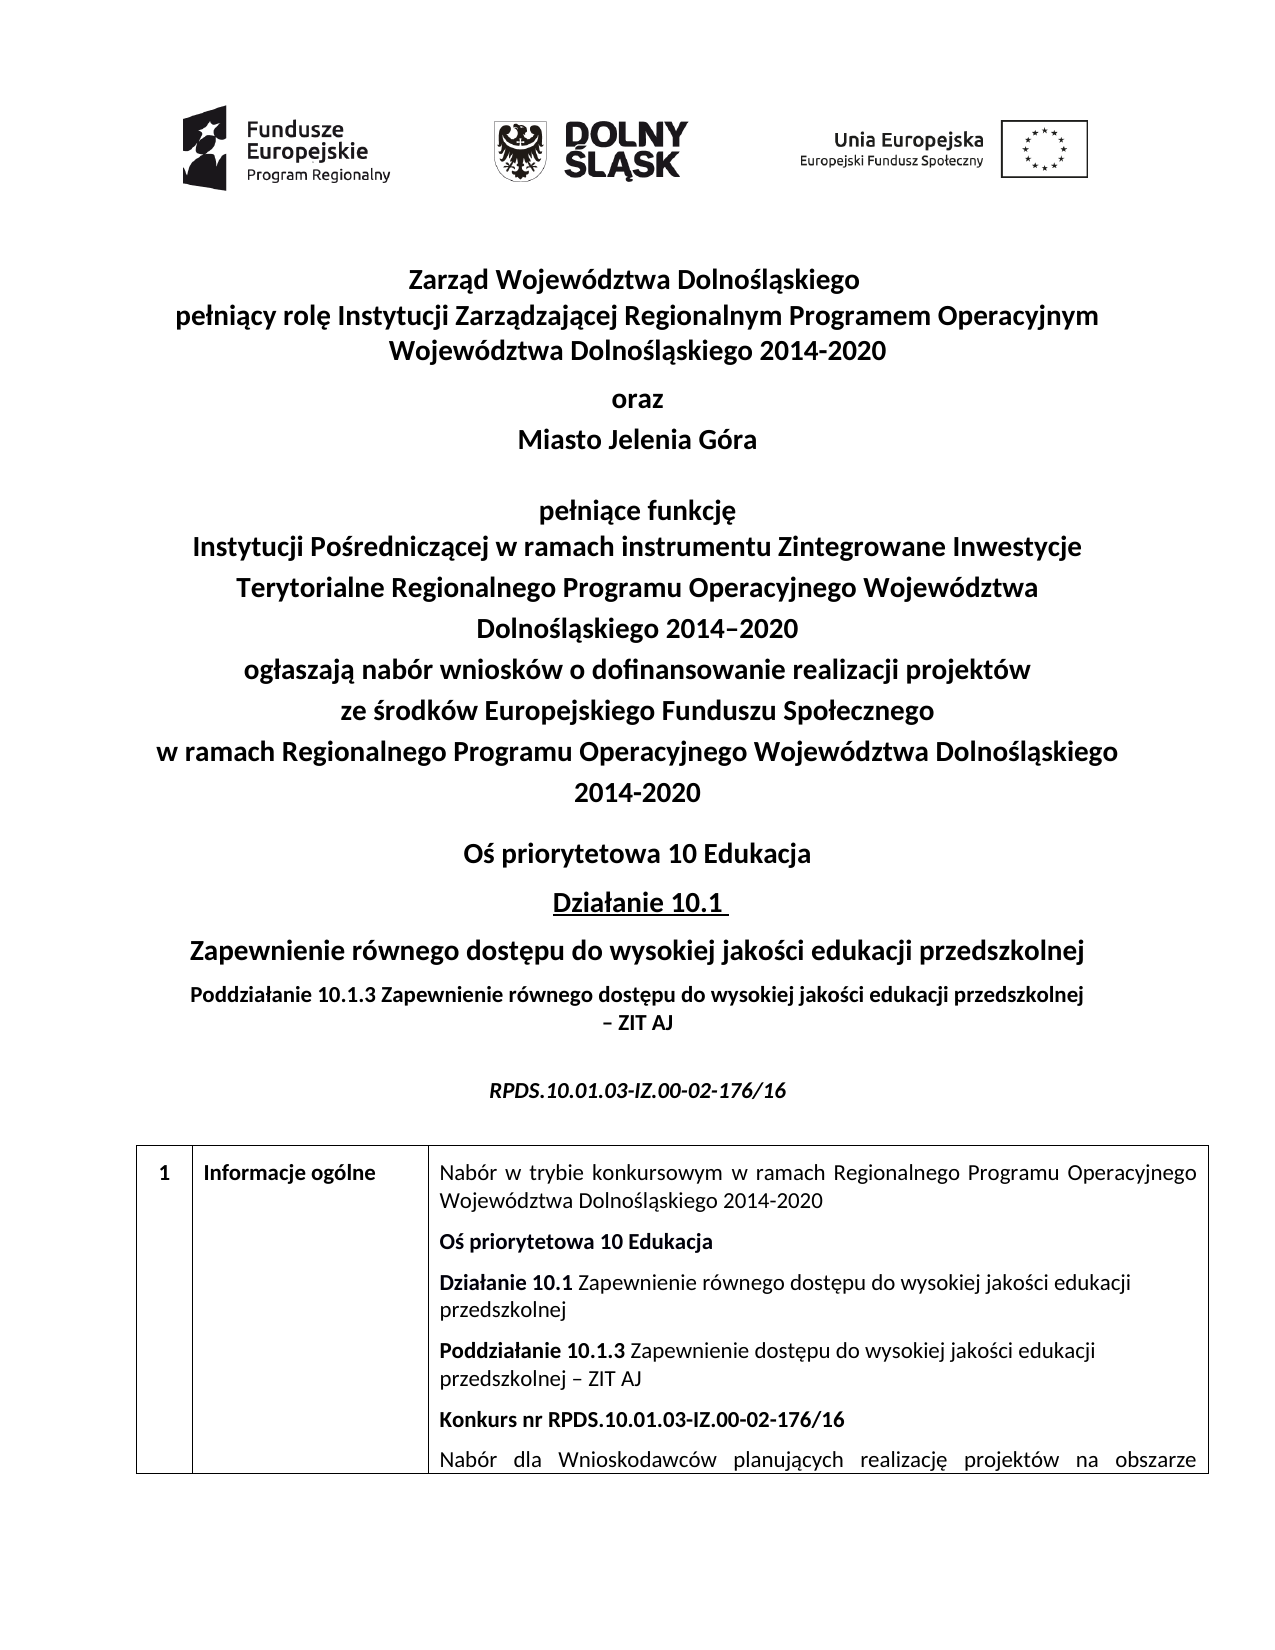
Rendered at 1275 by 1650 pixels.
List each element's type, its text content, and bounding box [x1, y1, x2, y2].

text – ZIT AJ [148, 1008, 1127, 1036]
text oraz [148, 380, 1127, 416]
text RPDS.10.01.03-IZ.00-02-176/16 [148, 1076, 1127, 1104]
text ze środków Europejskiego Funduszu Społecznego [148, 692, 1127, 727]
text Oś priorytetowa 10 Edukacja [148, 836, 1127, 871]
text Zarząd Województwa Dolnośląskiego pełniący rolę Instytucji Zarządzającej Regionalnym Programem Operacyjnym Województwa Dolnośląskiego 2014-2020 [148, 261, 1127, 368]
text pełniące funkcję [148, 492, 1127, 528]
picture [165, 101, 1110, 196]
text Działanie 10.1 [148, 884, 1127, 919]
text Poddziałanie 10.1.3 Zapewnienie równego dostępu do wysokiej jakości edukacji przedszkolnej [148, 980, 1127, 1008]
table_header 1 [137, 1146, 192, 1473]
text Zapewnienie równego dostępu do wysokiej jakości edukacji przedszkolnej [148, 932, 1127, 967]
text ogłaszają nabór wniosków o dofinansowanie realizacji projektów [148, 651, 1127, 687]
text Instytucji Pośredniczącej w ramach instrumentu Zintegrowane Inwestycje Terytorialne Regionalnego Programu Operacyjnego Województwa Dolnośląskiego 2014–2020 [148, 528, 1127, 646]
text Miasto Jelenia Góra [148, 421, 1127, 457]
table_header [429, 1146, 1208, 1473]
text w ramach Regionalnego Programu Operacyjnego Województwa Dolnośląskiego 2014-2020 [148, 733, 1127, 809]
table_header Informacje ogólne [193, 1146, 428, 1473]
